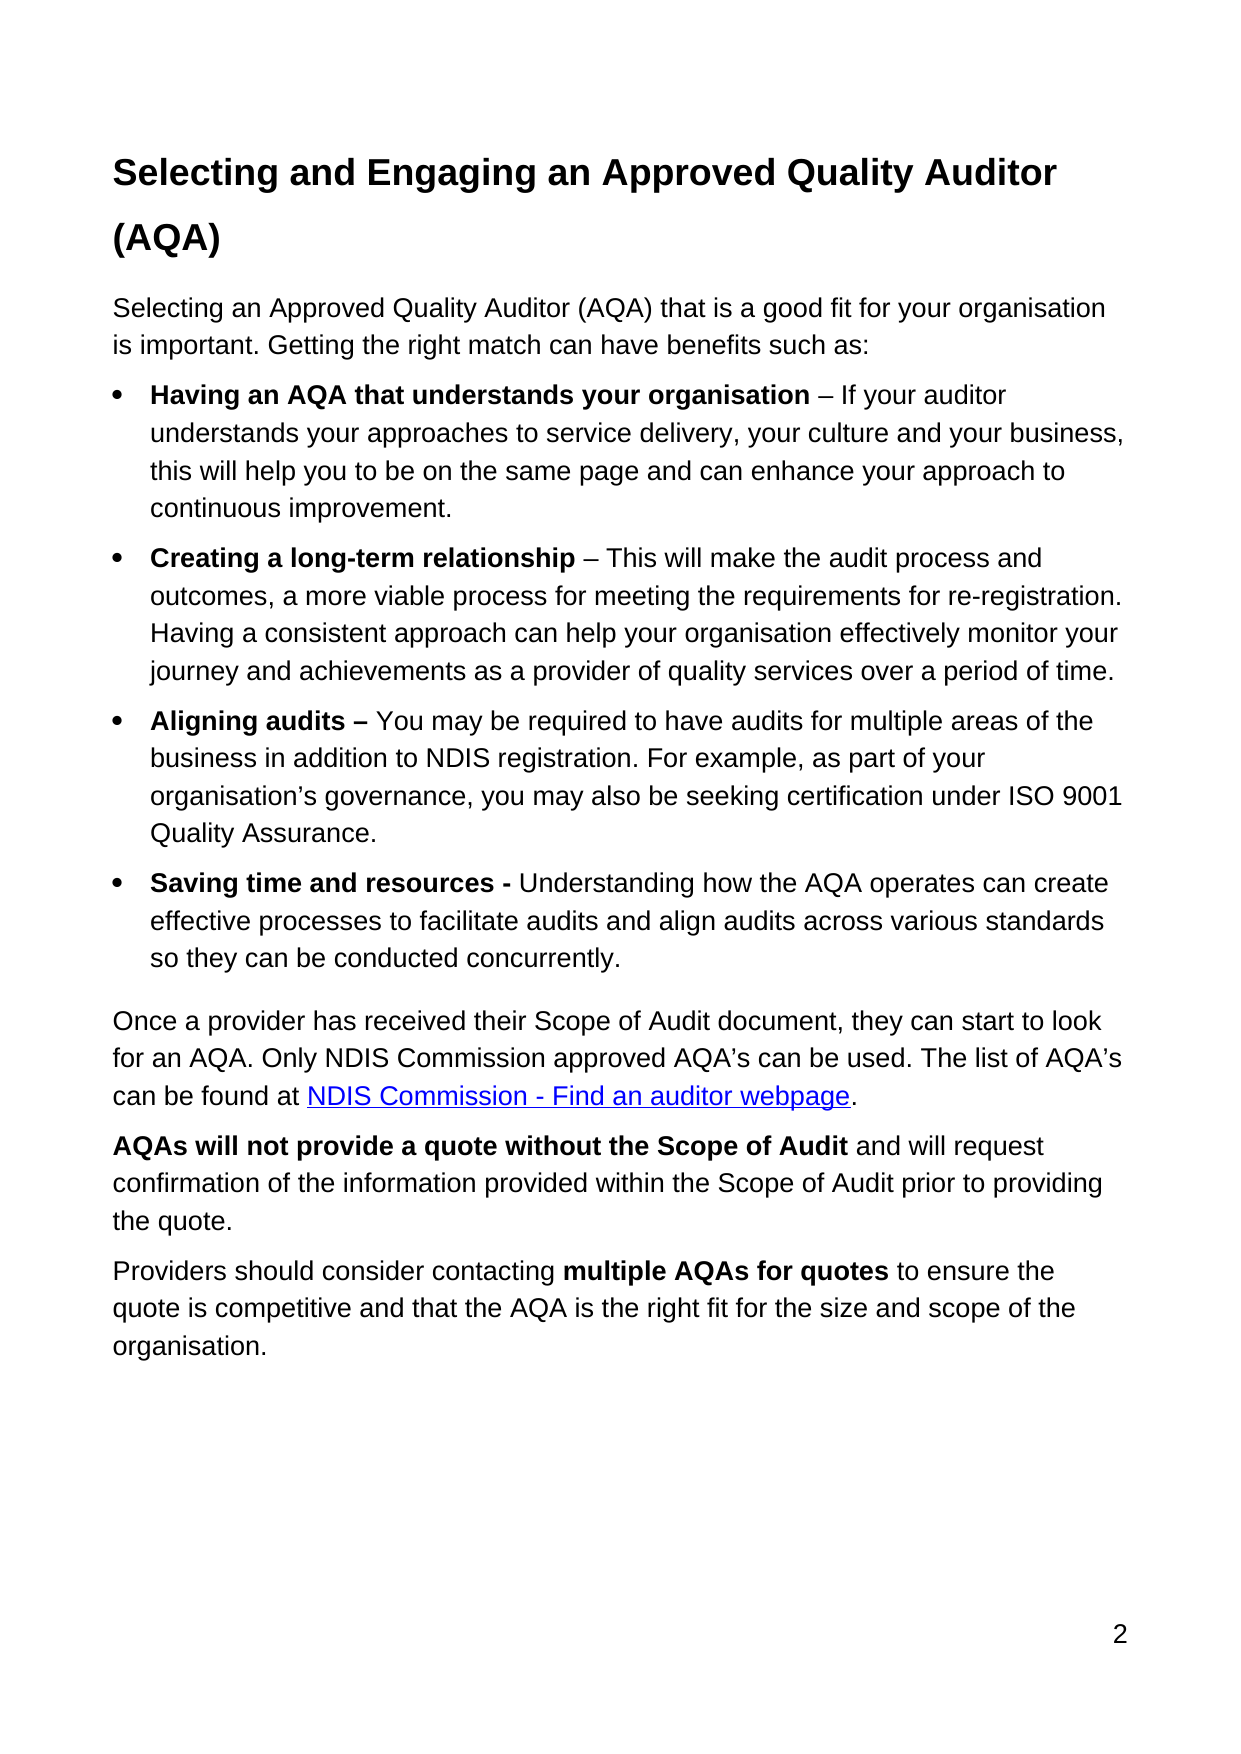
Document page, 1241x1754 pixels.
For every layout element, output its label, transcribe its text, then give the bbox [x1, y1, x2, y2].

list Aligning audits – You may be required to have audits for multiple areas of the business in addition to NDIS registration. For example, as part of your organisation’s governance, you may also be seeking certification under ISO 9001 Quality Assurance. [112, 704, 1128, 848]
text Once a provider has received their Scope of Audit document, they can start to look for an AQA. Only NDIS Commission approved AQA’s can be used. The list of AQA’s can be found at NDIS Commission - Find an auditor webpage. [112, 1005, 1128, 1111]
list Saving time and resources - Understanding how the AQA operates can create effective processes to facilitate audits and align audits across various standards so they can be conducted concurrently. [112, 867, 1128, 973]
text Selecting an Approved Quality Auditor (AQA) that is a good fit for your organisation is important. Getting the right match can have benefits such as: [112, 292, 1128, 361]
text Providers should consider contacting multiple AQAs for quotes to ensure the quote is competitive and that the AQA is the right fit for the size and scope of the organisation. [112, 1255, 1128, 1361]
list Creating a long-term relationship – This will make the audit process and outcomes, a more viable process for meeting the requirements for re-registration. Having a consistent approach can help your organisation effectively monitor your journey and achievements as a provider of quality services over a period of time. [112, 542, 1128, 686]
text AQAs will not provide a quote without the Scope of Audit and will request confirmation of the information provided within the Scope of Audit prior to providing the quote. [112, 1130, 1128, 1236]
list Having an AQA that understands your organisation – If your auditor understands your approaches to service delivery, your culture and your business, this will help you to be on the same page and can enhance your approach to continuous improvement. [112, 379, 1128, 523]
subtitle Selecting and Engaging an Approved Quality Auditor (AQA) [112, 150, 1128, 258]
